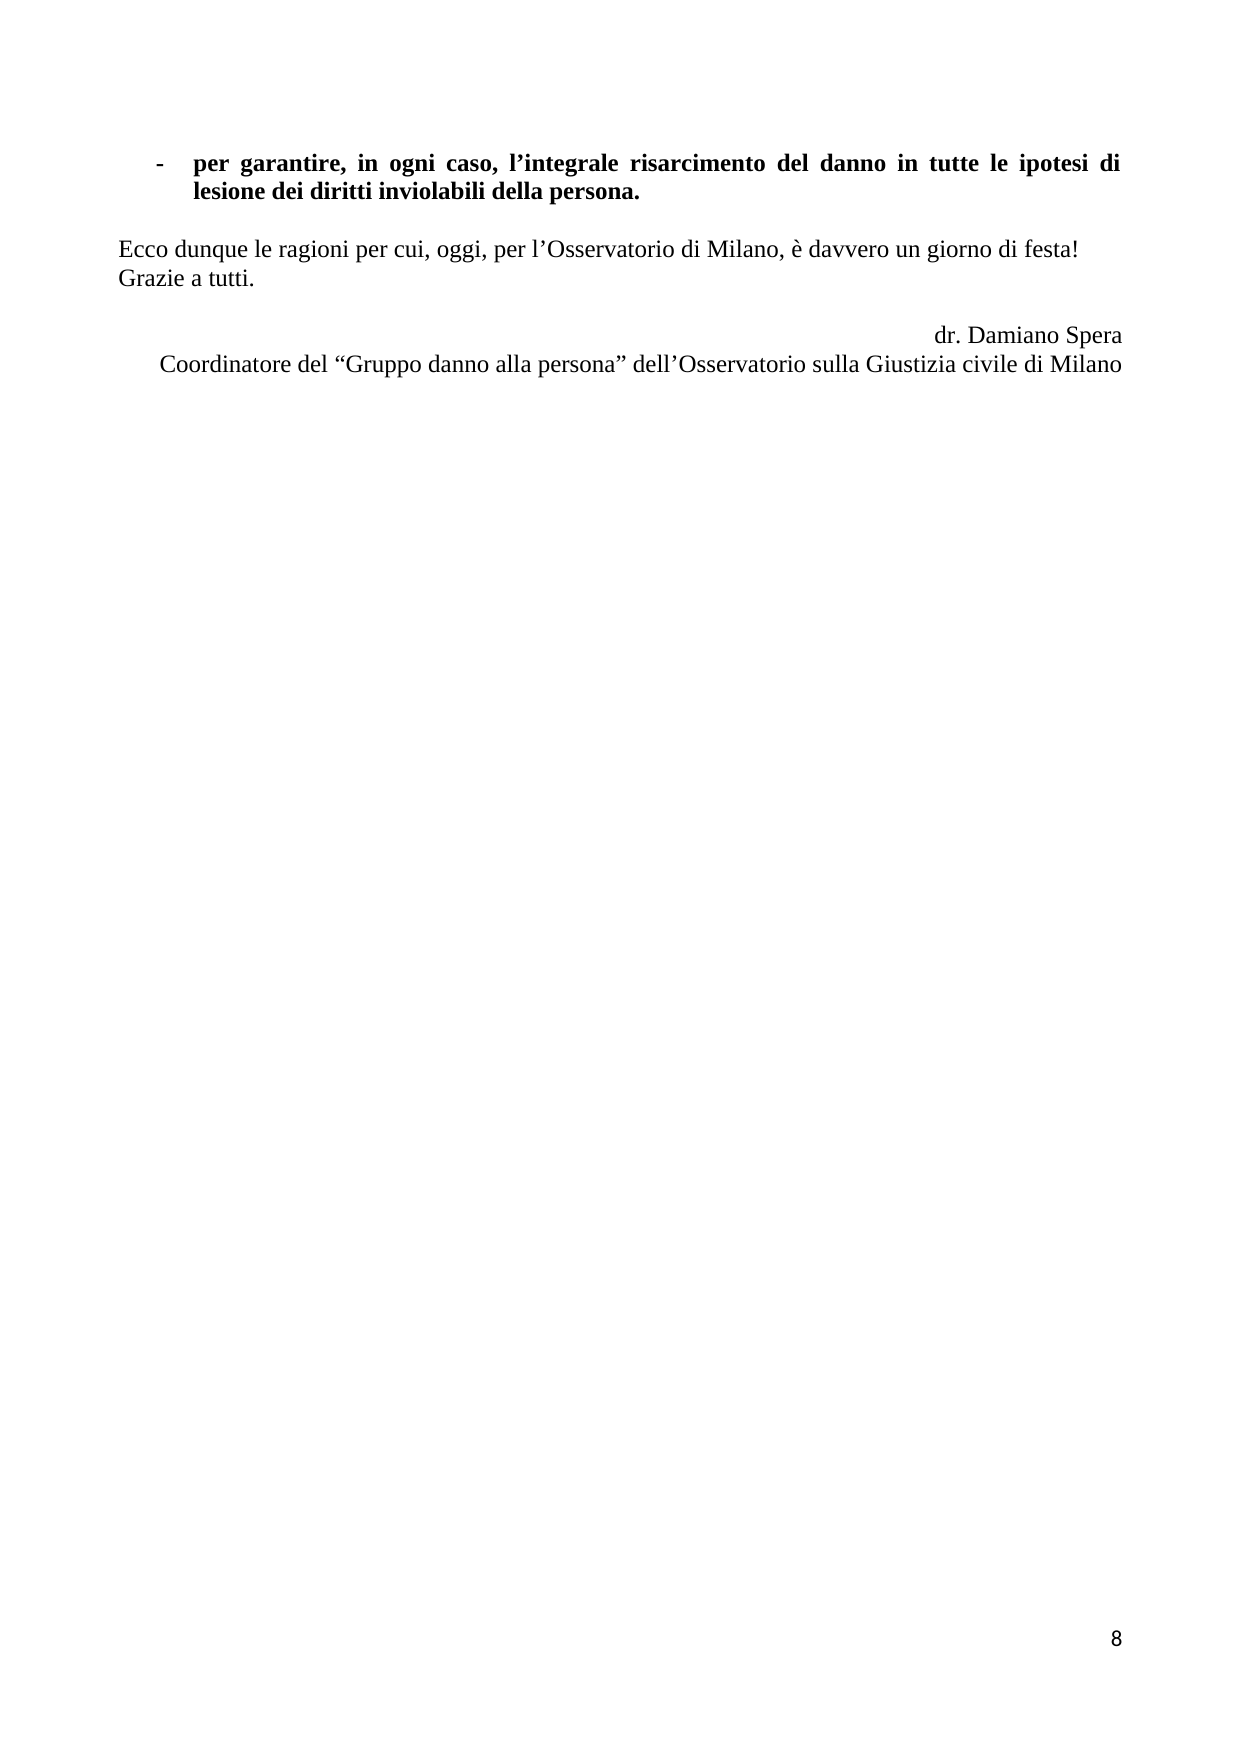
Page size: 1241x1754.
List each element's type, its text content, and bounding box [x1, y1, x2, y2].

text Grazie a tutti. [118, 263, 1122, 291]
text dr. Damiano Spera [118, 320, 1122, 349]
list per garantire, in ogni caso, l’integrale risarcimento del danno in tutte le ipotesi di lesione dei diritti inviolabili della persona. [156, 148, 1122, 205]
text Ecco dunque le ragioni per cui, oggi, per l’Osservatorio di Milano, è davvero un giorno di festa! [118, 234, 1122, 263]
text Coordinatore del “Gruppo danno alla persona” dell’Osservatorio sulla Giustizia civile di Milano [118, 349, 1122, 378]
